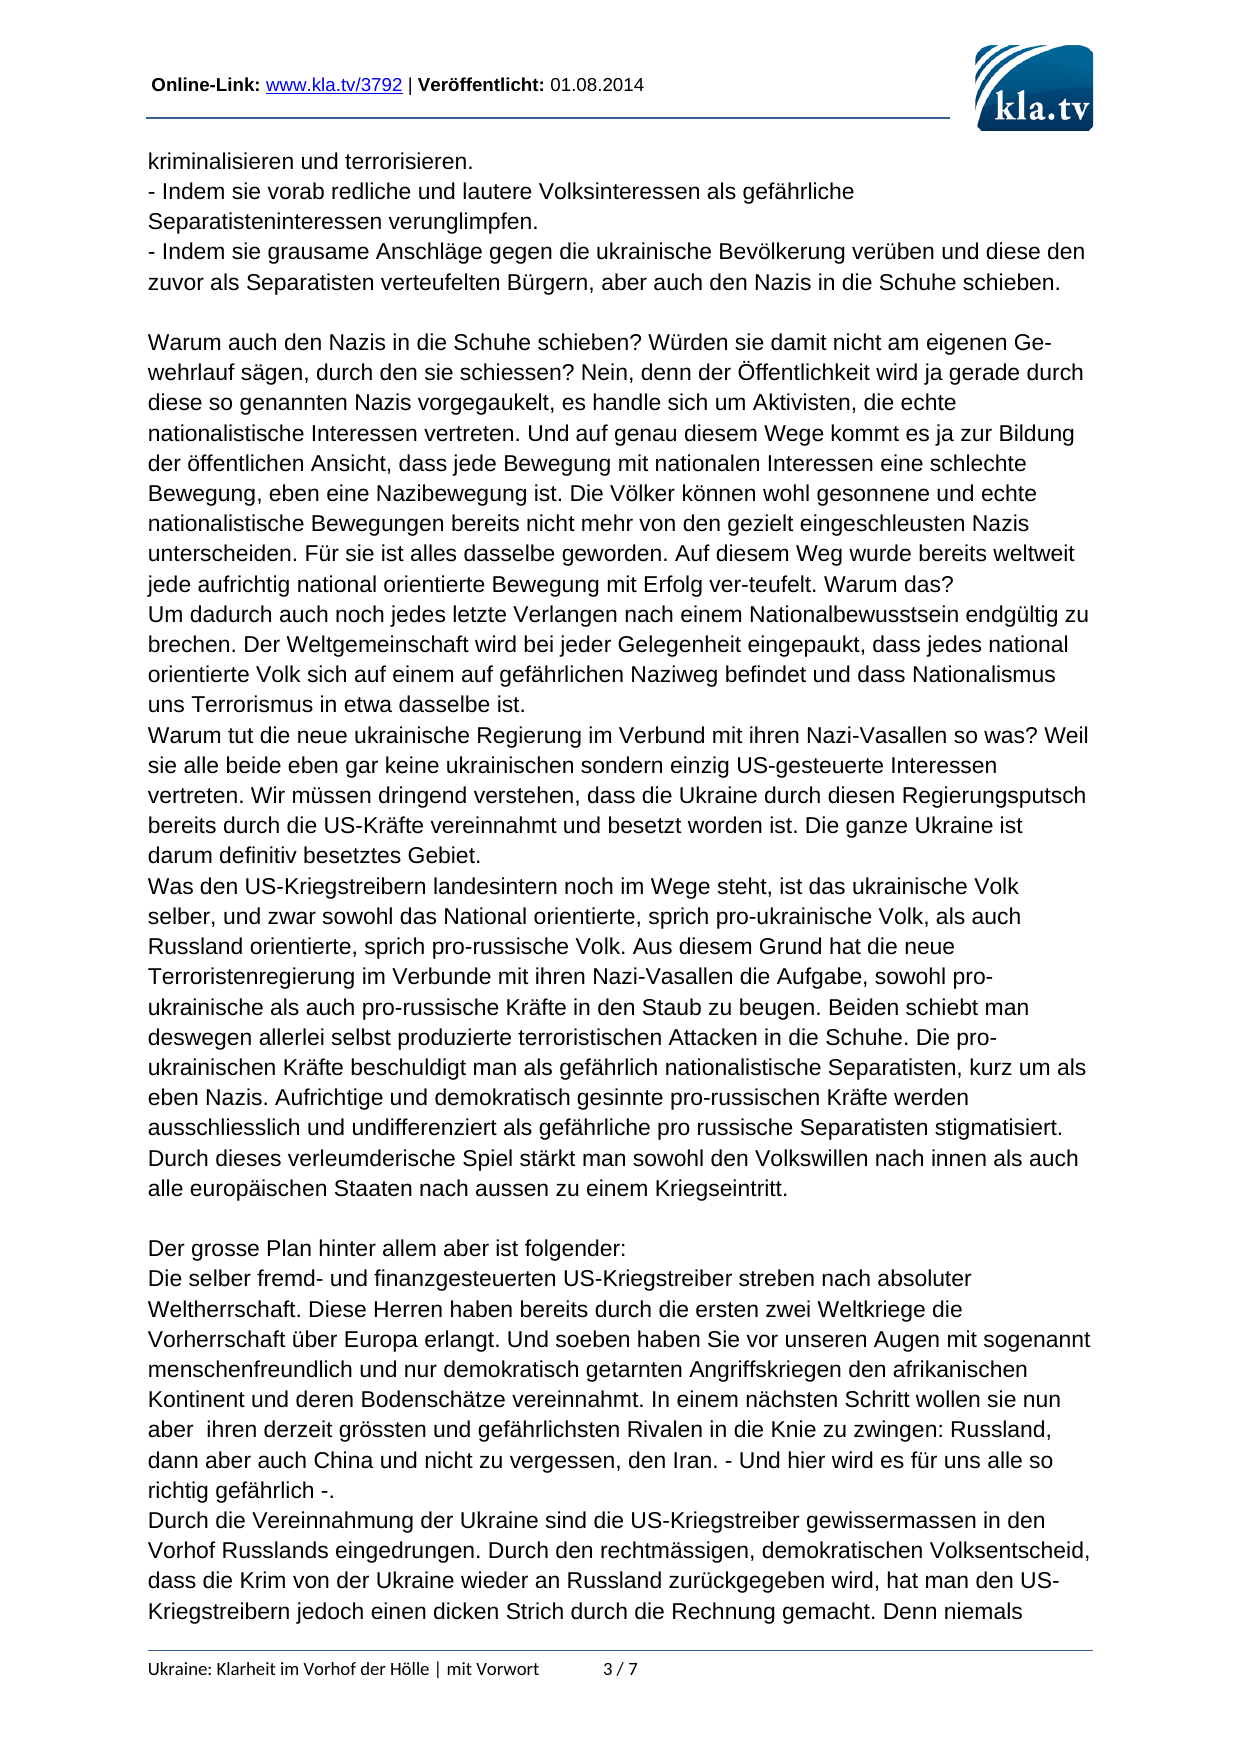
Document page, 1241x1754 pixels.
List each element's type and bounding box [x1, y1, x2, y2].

text [148, 148, 1093, 1624]
